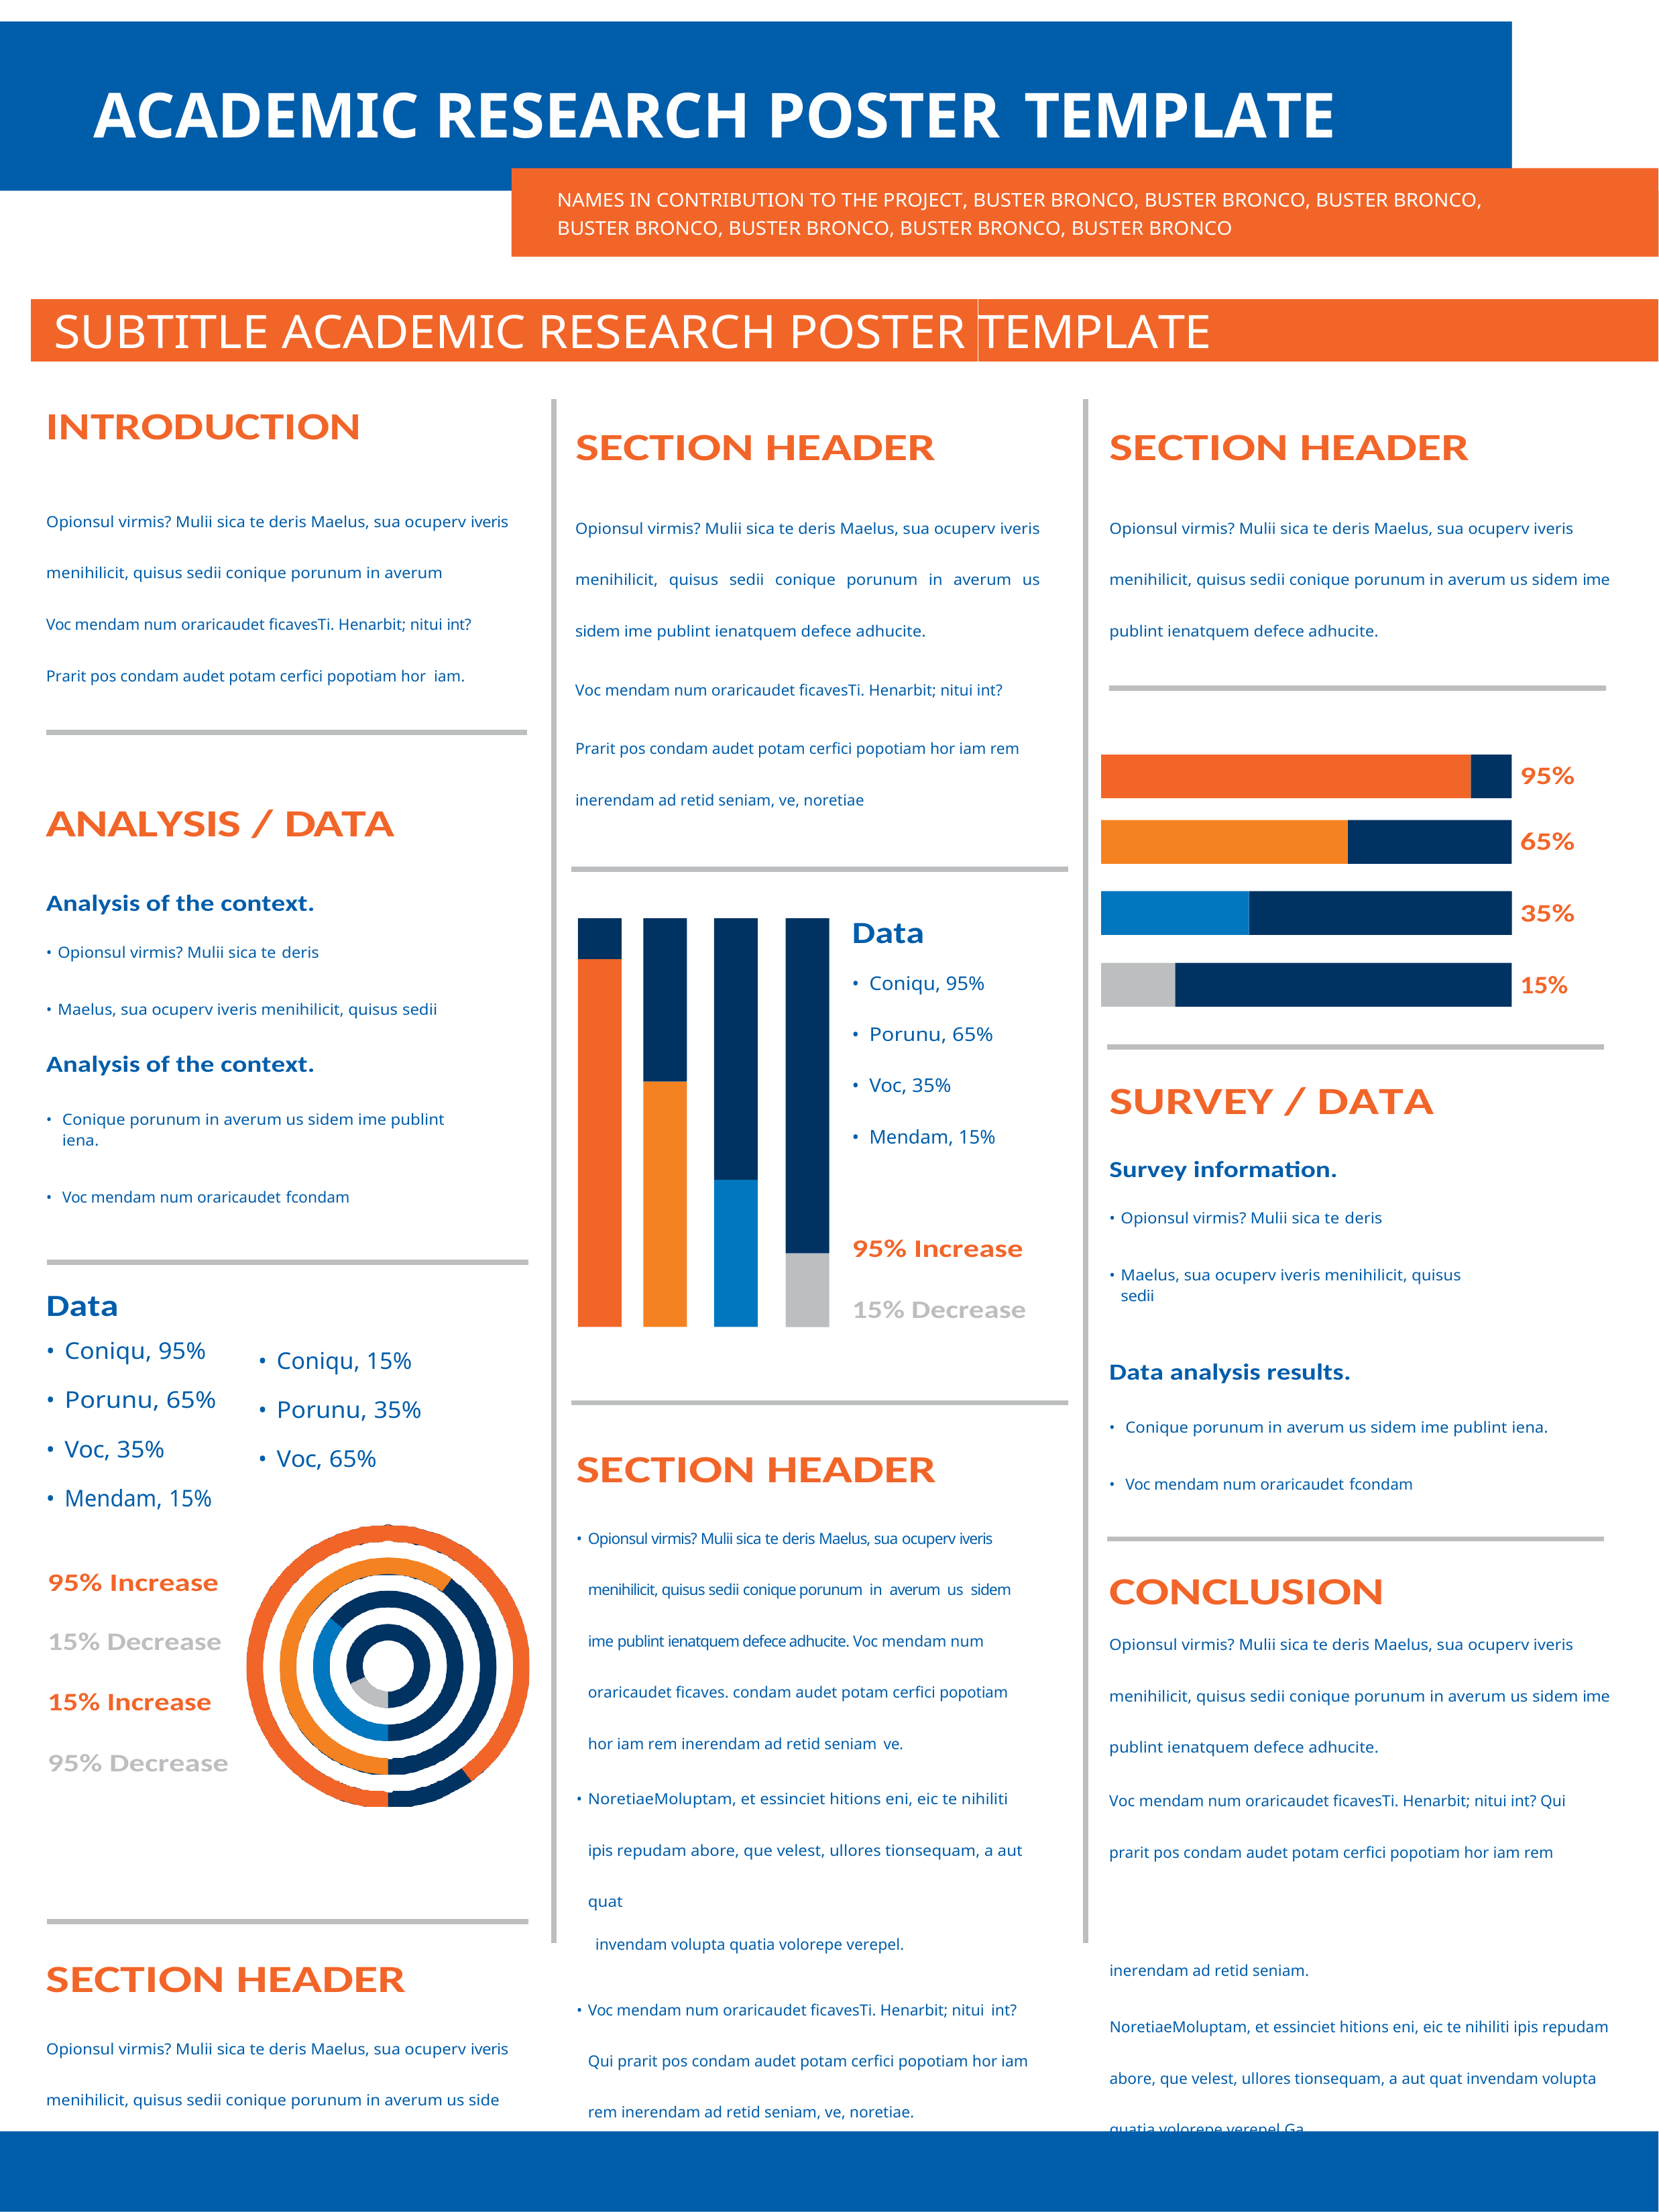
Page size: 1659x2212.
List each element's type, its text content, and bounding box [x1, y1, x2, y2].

text Opionsul virmis? Mulii sica te deris Maelus, sua ocuperv iveris menihilicit, quisus sedii conique porunum in averum us sidem ime publint ienatquem defece adhucite. [575, 518, 1040, 641]
text Data [46, 1286, 483, 1324]
list NoretiaeMoluptam, et essinciet hitions eni, eic te nihiliti ipis repudam abore, que velest, ullores tionsequam, a aut quat [576, 1788, 1037, 1912]
text Opionsul virmis? Mulii sica te deris Maelus, sua ocuperv iveris menihilicit, quisus sedii conique porunum in averum [46, 511, 512, 583]
list Mendam, 15% [852, 1123, 1047, 1149]
text Survey information. [1109, 1155, 1498, 1182]
text 95% [1520, 760, 1659, 791]
list Coniqu, 95% [46, 1334, 230, 1366]
picture [246, 1524, 530, 1807]
text 95% Increase [852, 1233, 1047, 1264]
list Voc mendam num oraricaudet fcondam [1109, 1474, 1659, 1494]
list Conique porunum in averum us sidem ime publint iena. [46, 1109, 483, 1150]
list Opionsul virmis? Mulii sica te deris [46, 942, 483, 962]
text SECTION HEADER [576, 1445, 1039, 1492]
text Voc mendam num oraricaudet ficavesTi. Henarbit; nitui int? Prarit pos condam audet potam cerfici popotiam hor iam. [46, 614, 512, 686]
text 15% Decrease [852, 1294, 1047, 1325]
list Opionsul virmis? Mulii sica te deris Maelus, sua ocuperv iveris menihilicit, quisus sedii conique porunum in averum us sidem ime publint ienatquem defece adhucite. Voc mendam num oraricaudet ficaves. condam audet potam cerfici popotiam hor iam rem inerendam ad retid seniam ve. [576, 1528, 1035, 1754]
subtitle CONCLUSION [1109, 1567, 1659, 1614]
list Porunu, 65% [852, 1021, 1047, 1047]
text Data analysis results. [1109, 1358, 1659, 1386]
text 15% [1520, 969, 1659, 1000]
list Mendam, 15% [46, 1482, 230, 1514]
subtitle Data [852, 914, 1047, 951]
list Maelus, sua ocuperv iveris menihilicit, quisus sedii [46, 999, 483, 1019]
text SECTION HEADER [1109, 423, 1659, 470]
text SECTION HEADER [575, 423, 937, 470]
text 15% Increase [48, 1686, 230, 1717]
list Coniqu, 95% [852, 970, 1047, 995]
text Voc mendam num oraricaudet ficavesTi. Henarbit; nitui int? [575, 679, 1043, 700]
subtitle INTRODUCTION [46, 402, 365, 449]
text NoretiaeMoluptam, et essinciet hitions eni, eic te nihiliti ipis repudam abore, que velest, ullores tionsequam, a aut quat invendam volupta quatia volorepe verepel.Ga. [1109, 2016, 1609, 2131]
text 95% Increase [48, 1567, 230, 1597]
subtitle Analysis of the context. [46, 1050, 483, 1078]
text 65% [1520, 826, 1659, 856]
list Voc, 65% [258, 1443, 530, 1474]
subtitle ANALYSIS / DATA [46, 799, 483, 846]
list Voc, 35% [852, 1072, 1047, 1098]
list Coniqu, 15% [258, 1344, 530, 1376]
text SURVEY / DATA [1109, 1077, 1498, 1124]
list Voc, 35% [46, 1433, 230, 1464]
text 95% Decrease [48, 1747, 230, 1778]
text Prarit pos condam audet potam cerfici popotiam hor iam rem inerendam ad retid seniam, ve, noretiae [575, 738, 1047, 810]
list Porunu, 65% [46, 1384, 230, 1415]
text Opionsul virmis? Mulii sica te deris Maelus, sua ocuperv iveris menihilicit, quisus sedii conique porunum in averum us sidem ime publint ienatquem defece adhucite. [1109, 518, 1613, 641]
subtitle SECTION HEADER [46, 1954, 512, 2001]
list Porunu, 35% [258, 1394, 530, 1425]
text prarit pos condam audet potam cerfici popotiam hor iam rem [1109, 1842, 1659, 1863]
text inerendam ad retid seniam. [1109, 1960, 1659, 1981]
text Voc mendam num oraricaudet ficavesTi. Henarbit; nitui int? Qui [1109, 1790, 1659, 1812]
list Maelus, sua ocuperv iveris menihilicit, quisus sedii [1109, 1264, 1498, 1307]
subtitle Analysis of the context. [46, 889, 483, 917]
list Voc mendam num oraricaudet fcondam [46, 1186, 483, 1207]
text Opionsul virmis? Mulii sica te deris Maelus, sua ocuperv iveris menihilicit, quisus sedii conique porunum in averum us sidem ime publint ienatquem defece adhucite. [1109, 1634, 1613, 1757]
list Opionsul virmis? Mulii sica te deris [1109, 1207, 1498, 1228]
text 15% Decrease [48, 1626, 230, 1657]
text 35% [1520, 897, 1659, 928]
list Conique porunum in averum us sidem ime publint iena. [1109, 1417, 1659, 1437]
list Voc mendam num oraricaudet ficavesTi. Henarbit; nitui int? [576, 1999, 1057, 2020]
text Qui prarit pos condam audet potam cerfici popotiam hor iam rem inerendam ad retid seniam, ve, noretiae. [588, 2050, 1057, 2123]
text Opionsul virmis? Mulii sica te deris Maelus, sua ocuperv iveris menihilicit, quisus sedii conique porunum in averum us side Imo dolor suntia dellab id mi, omnimus. [46, 2038, 512, 2131]
